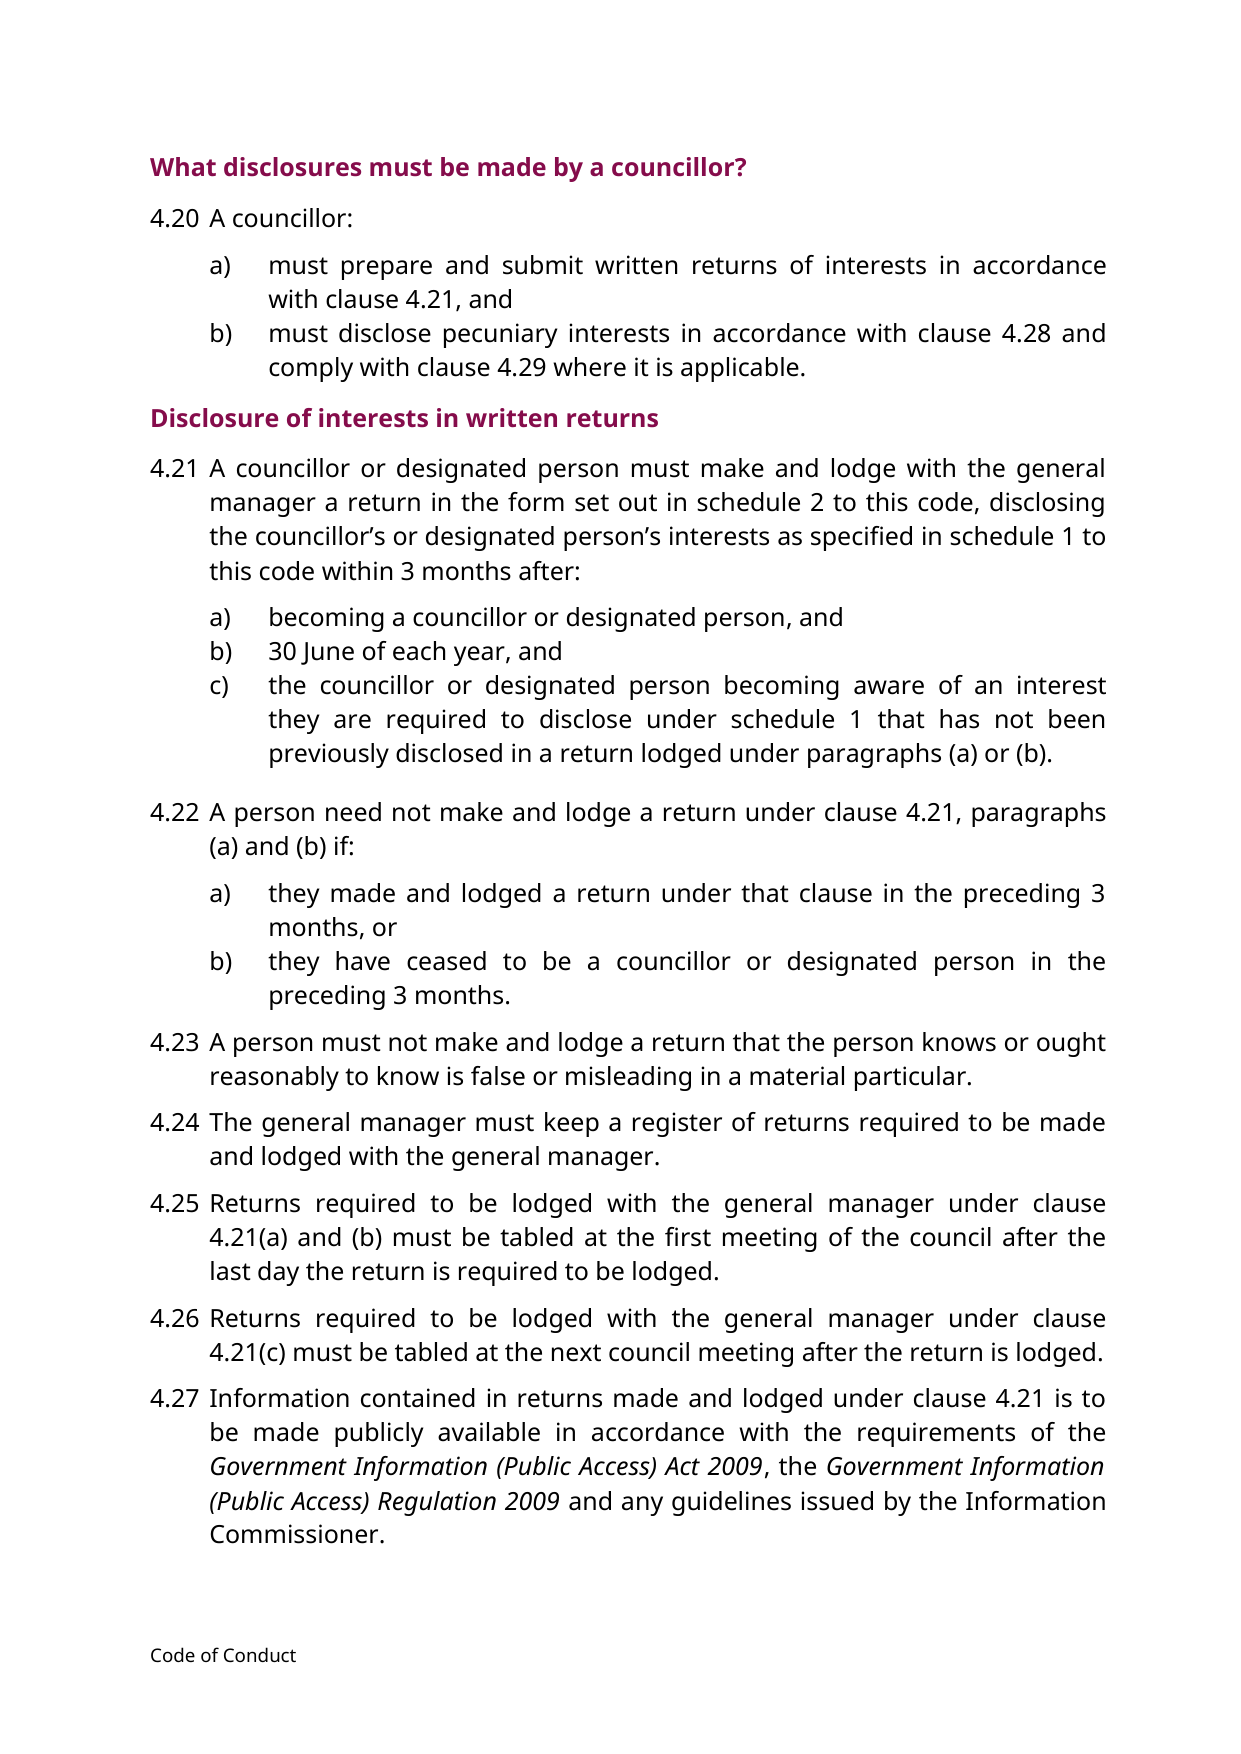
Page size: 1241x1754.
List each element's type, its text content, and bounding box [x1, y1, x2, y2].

text 4.25 Returns required to be lodged with the general manager under clause 4.21(a) and (b) must be tabled at the first meeting of the council after the last day the return is required to be lodged. [150, 1186, 1107, 1288]
list must prepare and submit written returns of interests in accordance with clause 4.21, and [209, 247, 1107, 315]
text 4.23 A person must not make and lodge a return that the person knows or ought reasonably to know is false or misleading in a material particular. [150, 1024, 1107, 1092]
list the councillor or designated person becoming aware of an interest they are required to disclose under schedule 1 that has not been previously disclosed in a return lodged under paragraphs (a) or (b). [209, 668, 1107, 770]
list becoming a councillor or designated person, and [209, 600, 1107, 634]
subtitle What disclosures must be made by a councillor? [150, 150, 1107, 184]
list they made and lodged a return under that clause in the preceding 3 months, or [209, 876, 1107, 944]
list they have ceased to be a councillor or designated person in the preceding 3 months. [209, 944, 1107, 1012]
list must disclose pecuniary interests in accordance with clause 4.28 and comply with clause 4.29 where it is applicable. [209, 315, 1107, 383]
text 4.22 A person need not make and lodge a return under clause 4.21, paragraphs (a) and (b) if: [150, 795, 1107, 863]
text 4.26 Returns required to be lodged with the general manager under clause 4.21(c) must be tabled at the next council meeting after the return is lodged. [150, 1300, 1107, 1368]
text 4.20 A councillor: [150, 201, 1107, 235]
list 30 June of each year, and [209, 634, 1107, 668]
subtitle Disclosure of interests in written returns [150, 400, 1107, 434]
text 4.24 The general manager must keep a register of returns required to be made and lodged with the general manager. [150, 1105, 1107, 1173]
text 4.27 Information contained in returns made and lodged under clause 4.21 is to be made publicly available in accordance with the requirements of the Government Information (Public Access) Act 2009, the Government Information (Public Access) Regulation 2009 and any guidelines issued by the Information Commissioner. [150, 1381, 1107, 1551]
text 4.21 A councillor or designated person must make and lodge with the general manager a return in the form set out in schedule 2 to this code, disclosing the councillor’s or designated person’s interests as specified in schedule 1 to this code within 3 months after: [150, 451, 1107, 587]
